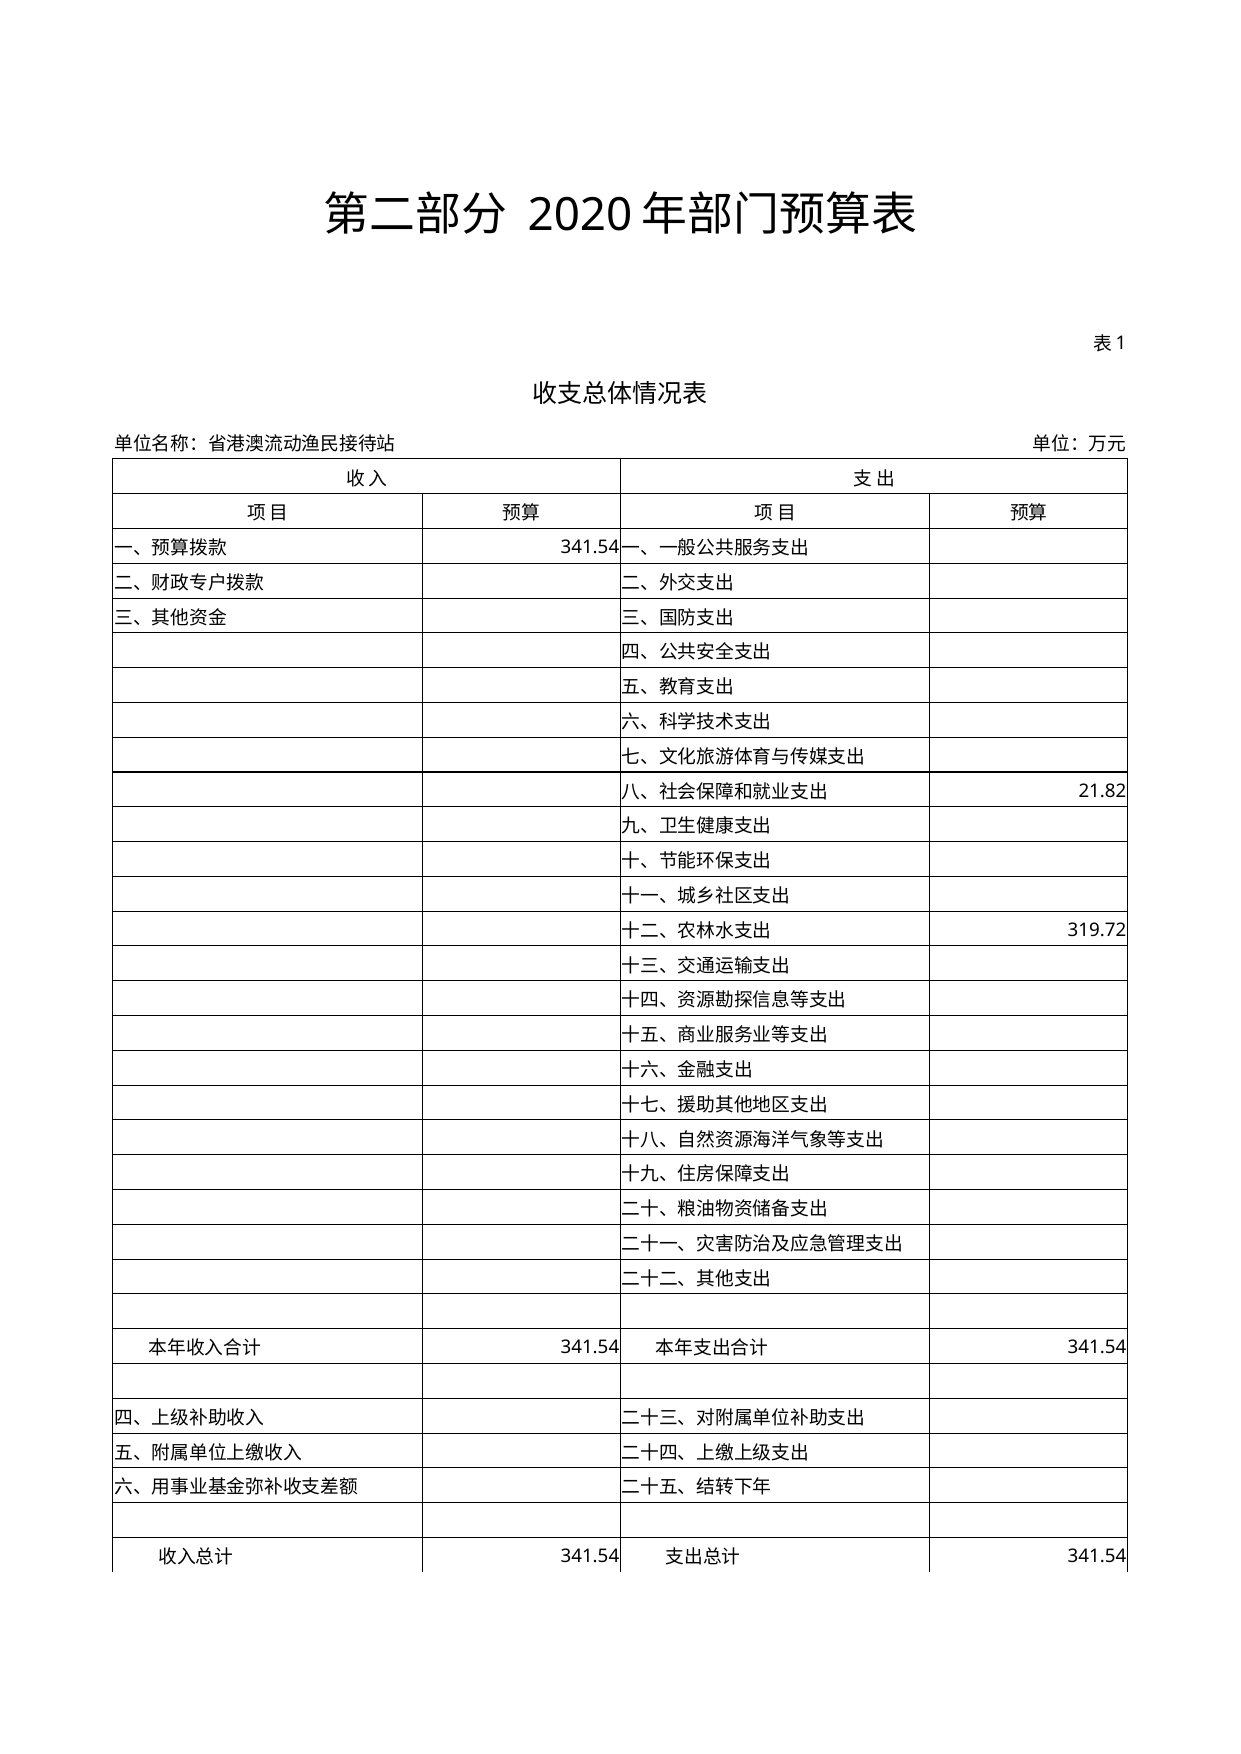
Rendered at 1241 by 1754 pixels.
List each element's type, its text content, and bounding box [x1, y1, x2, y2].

text 第二部分 2020年部门预算表 [187, 162, 1053, 259]
